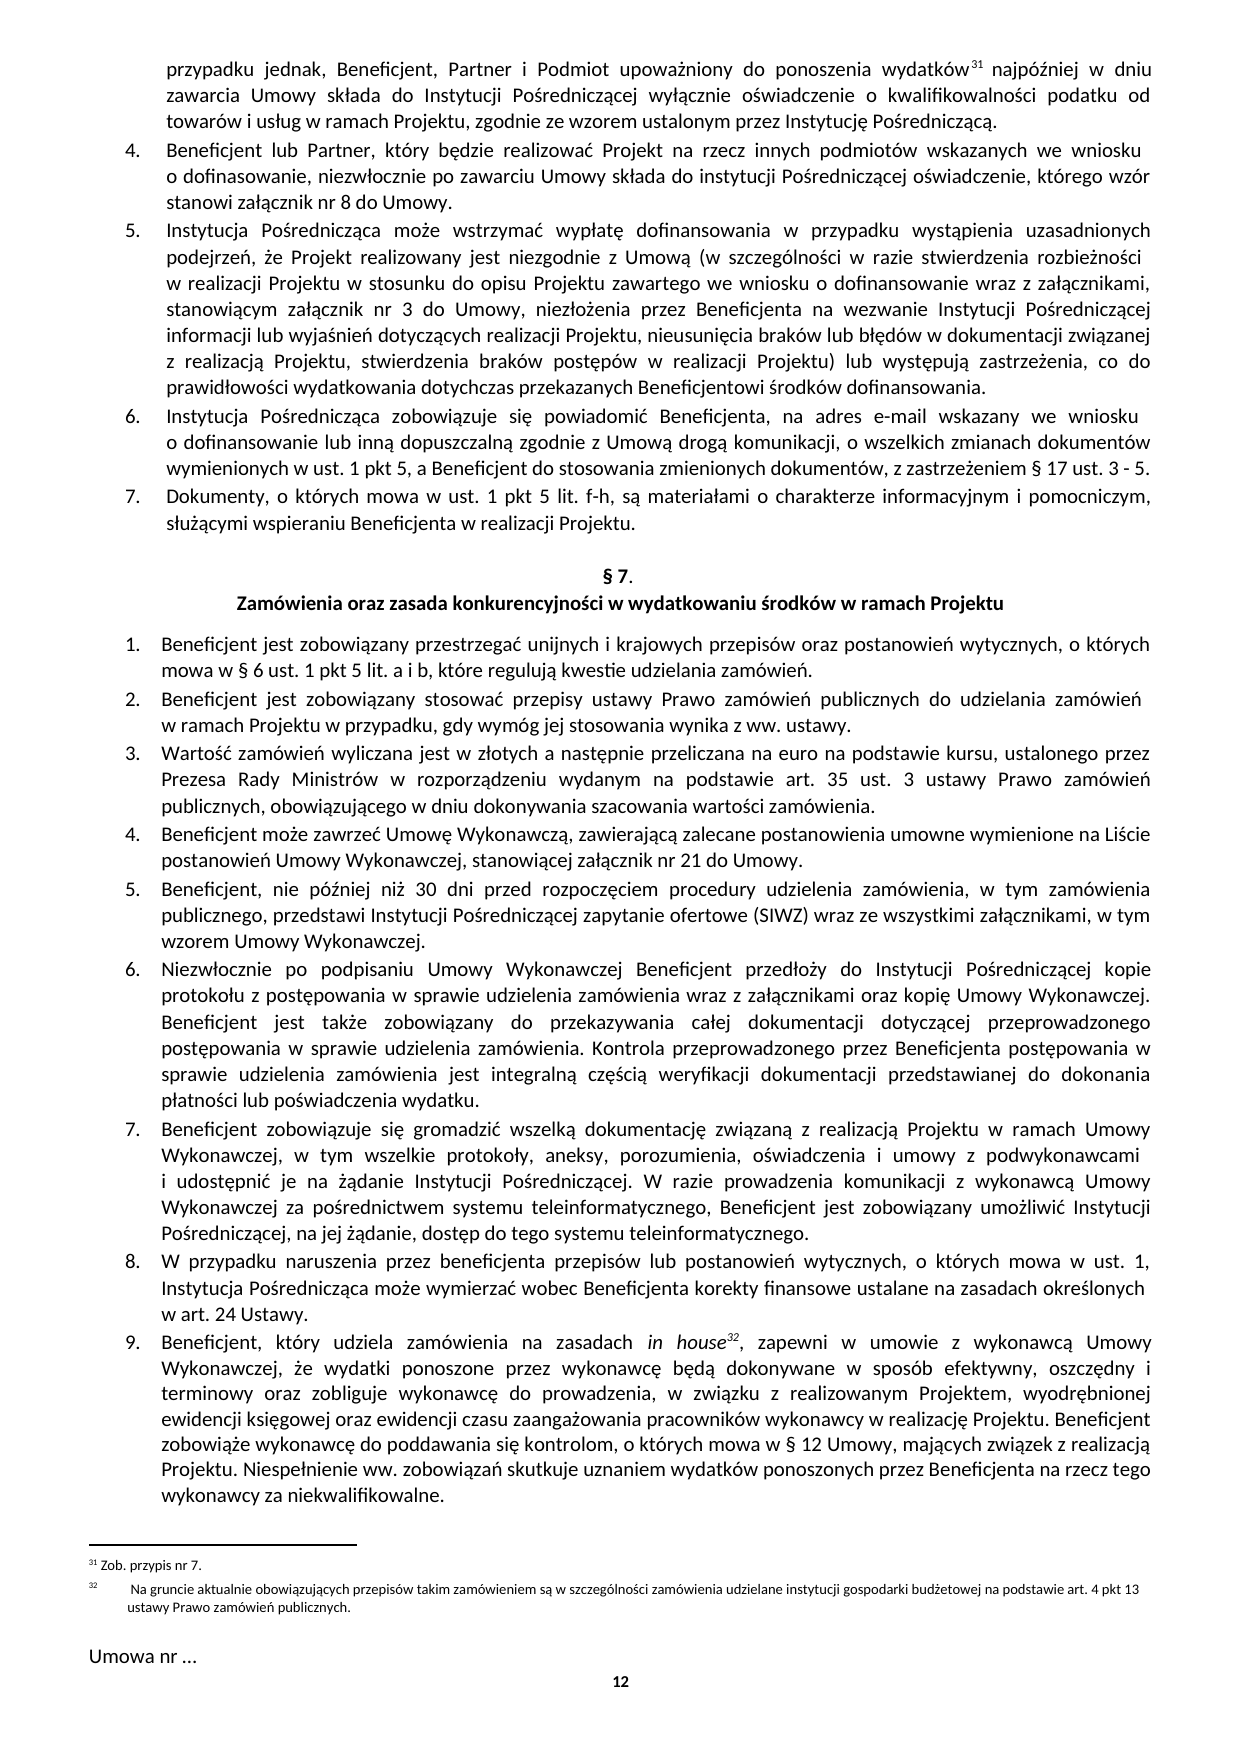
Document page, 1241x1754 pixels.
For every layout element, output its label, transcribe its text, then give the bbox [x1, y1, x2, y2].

list Dokumenty, o których mowa w ust. 1 pkt 5 lit. f-h, są materiałami o charakterze informacyjnym i pomocniczym, służącymi wspieraniu Beneficjenta w realizacji Projektu. [125, 484, 1152, 535]
list Beneficjent zobowiązuje się gromadzić wszelką dokumentację związaną z realizacją Projektu w ramach Umowy Wykonawczej, w tym wszelkie protokoły, aneksy, porozumienia, oświadczenia i umowy z podwykonawcami i udostępnić je na żądanie Instytucji Pośredniczącej. W razie prowadzenia komunikacji z wykonawcą Umowy Wykonawczej za pośrednictwem systemu teleinformatycznego, Beneficjent jest zobowiązany umożliwić Instytucji Pośredniczącej, na jej żądanie, dostęp do tego systemu teleinformatycznego. [125, 1116, 1152, 1246]
list W przypadku naruszenia przez beneficjenta przepisów lub postanowień wytycznych, o których mowa w ust. 1, Instytucja Pośrednicząca może wymierzać wobec Beneficjenta korekty finansowe ustalane na zasadach określonych w art. 24 Ustawy. [125, 1249, 1152, 1326]
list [125, 56, 1152, 134]
list Beneficjent lub Partner, który będzie realizować Projekt na rzecz innych podmiotów wskazanych we wniosku o dofinasowanie, niezwłocznie po zawarciu Umowy składa do instytucji Pośredniczącej oświadczenie, którego wzór stanowi załącznik nr 8 do Umowy. [125, 137, 1152, 215]
list Niezwłocznie po podpisaniu Umowy Wykonawczej Beneficjent przedłoży do Instytucji Pośredniczącej kopie protokołu z postępowania w sprawie udzielenia zamówienia wraz z załącznikami oraz kopię Umowy Wykonawczej. Beneficjent jest także zobowiązany do przekazywania całej dokumentacji dotyczącej przeprowadzonego postępowania w sprawie udzielenia zamówienia. Kontrola przeprowadzonego przez Beneficjenta postępowania w sprawie udzielenia zamówienia jest integralną częścią weryfikacji dokumentacji przedstawianej do dokonania płatności lub poświadczenia wydatku. [125, 957, 1152, 1113]
list Instytucja Pośrednicząca może wstrzymać wypłatę dofinansowania w przypadku wystąpienia uzasadnionych podejrzeń, że Projekt realizowany jest niezgodnie z Umową (w szczególności w razie stwierdzenia rozbieżności w realizacji Projektu w stosunku do opisu Projektu zawartego we wniosku o dofinansowanie wraz z załącznikami, stanowiącym załącznik nr 3 do Umowy, niezłożenia przez Beneficjenta na wezwanie Instytucji Pośredniczącej informacji lub wyjaśnień dotyczących realizacji Projektu, nieusunięcia braków lub błędów w dokumentacji związanej z realizacją Projektu, stwierdzenia braków postępów w realizacji Projektu) lub występują zastrzeżenia, co do prawidłowości wydatkowania dotychczas przekazanych Beneficjentowi środków dofinansowania. [125, 218, 1152, 400]
list Wartość zamówień wyliczana jest w złotych a następnie przeliczana na euro na podstawie kursu, ustalonego przez Prezesa Rady Ministrów w rozporządzeniu wydanym na podstawie art. 35 ust. 3 ustawy Prawo zamówień publicznych, obowiązującego w dniu dokonywania szacowania wartości zamówienia. [125, 741, 1152, 818]
list Beneficjent może zawrzeć Umowę Wykonawczą, zawierającą zalecane postanowienia umowne wymienione na Liście postanowień Umowy Wykonawczej, stanowiącej załącznik nr 21 do Umowy. [125, 821, 1152, 873]
list Beneficjent, który udziela zamówienia na zasadach in house, zapewni w umowie z wykonawcą Umowy Wykonawczej, że wydatki ponoszone przez wykonawcę będą dokonywane w sposób efektywny, oszczędny i terminowy oraz zobliguje wykonawcę do prowadzenia, w związku z realizowanym Projektem, wyodrębnionej ewidencji księgowej oraz ewidencji czasu zaangażowania pracowników wykonawcy w realizację Projektu. Beneficjent zobowiąże wykonawcę do poddawania się kontrolom, o których mowa w § 12 Umowy, mających związek z realizacją Projektu. Niespełnienie ww. zobowiązań skutkuje uznaniem wydatków ponoszonych przez Beneficjenta na rzecz tego wykonawcy za niekwalifikowalne. [125, 1329, 1152, 1507]
list Beneficjent jest zobowiązany stosować przepisy ustawy Prawo zamówień publicznych do udzielania zamówień w ramach Projektu w przypadku, gdy wymóg jej stosowania wynika z ww. ustawy. [125, 686, 1152, 737]
list Beneficjent jest zobowiązany przestrzegać unijnych i krajowych przepisów oraz postanowień wytycznych, o których mowa w § 6 ust. 1 pkt 5 lit. a i b, które regulują kwestie udzielania zamówień. [125, 631, 1152, 683]
list Beneficjent, nie później niż 30 dni przed rozpoczęciem procedury udzielenia zamówienia, w tym zamówienia publicznego, przedstawi Instytucji Pośredniczącej zapytanie ofertowe (SIWZ) wraz ze wszystkimi załącznikami, w tym wzorem Umowy Wykonawczej. [125, 876, 1152, 953]
list Instytucja Pośrednicząca zobowiązuje się powiadomić Beneficjenta, na adres e-mail wskazany we wniosku o dofinansowanie lub inną dopuszczalną zgodnie z Umową drogą komunikacji, o wszelkich zmianach dokumentów wymienionych w ust. 1 pkt 5, a Beneficjent do stosowania zmienionych dokumentów, z zastrzeżeniem § 17 ust. 3 - 5. [125, 403, 1152, 481]
text § 7. Zamówienia oraz zasada konkurencyjności w wydatkowaniu środków w ramach Projektu [89, 563, 1152, 615]
